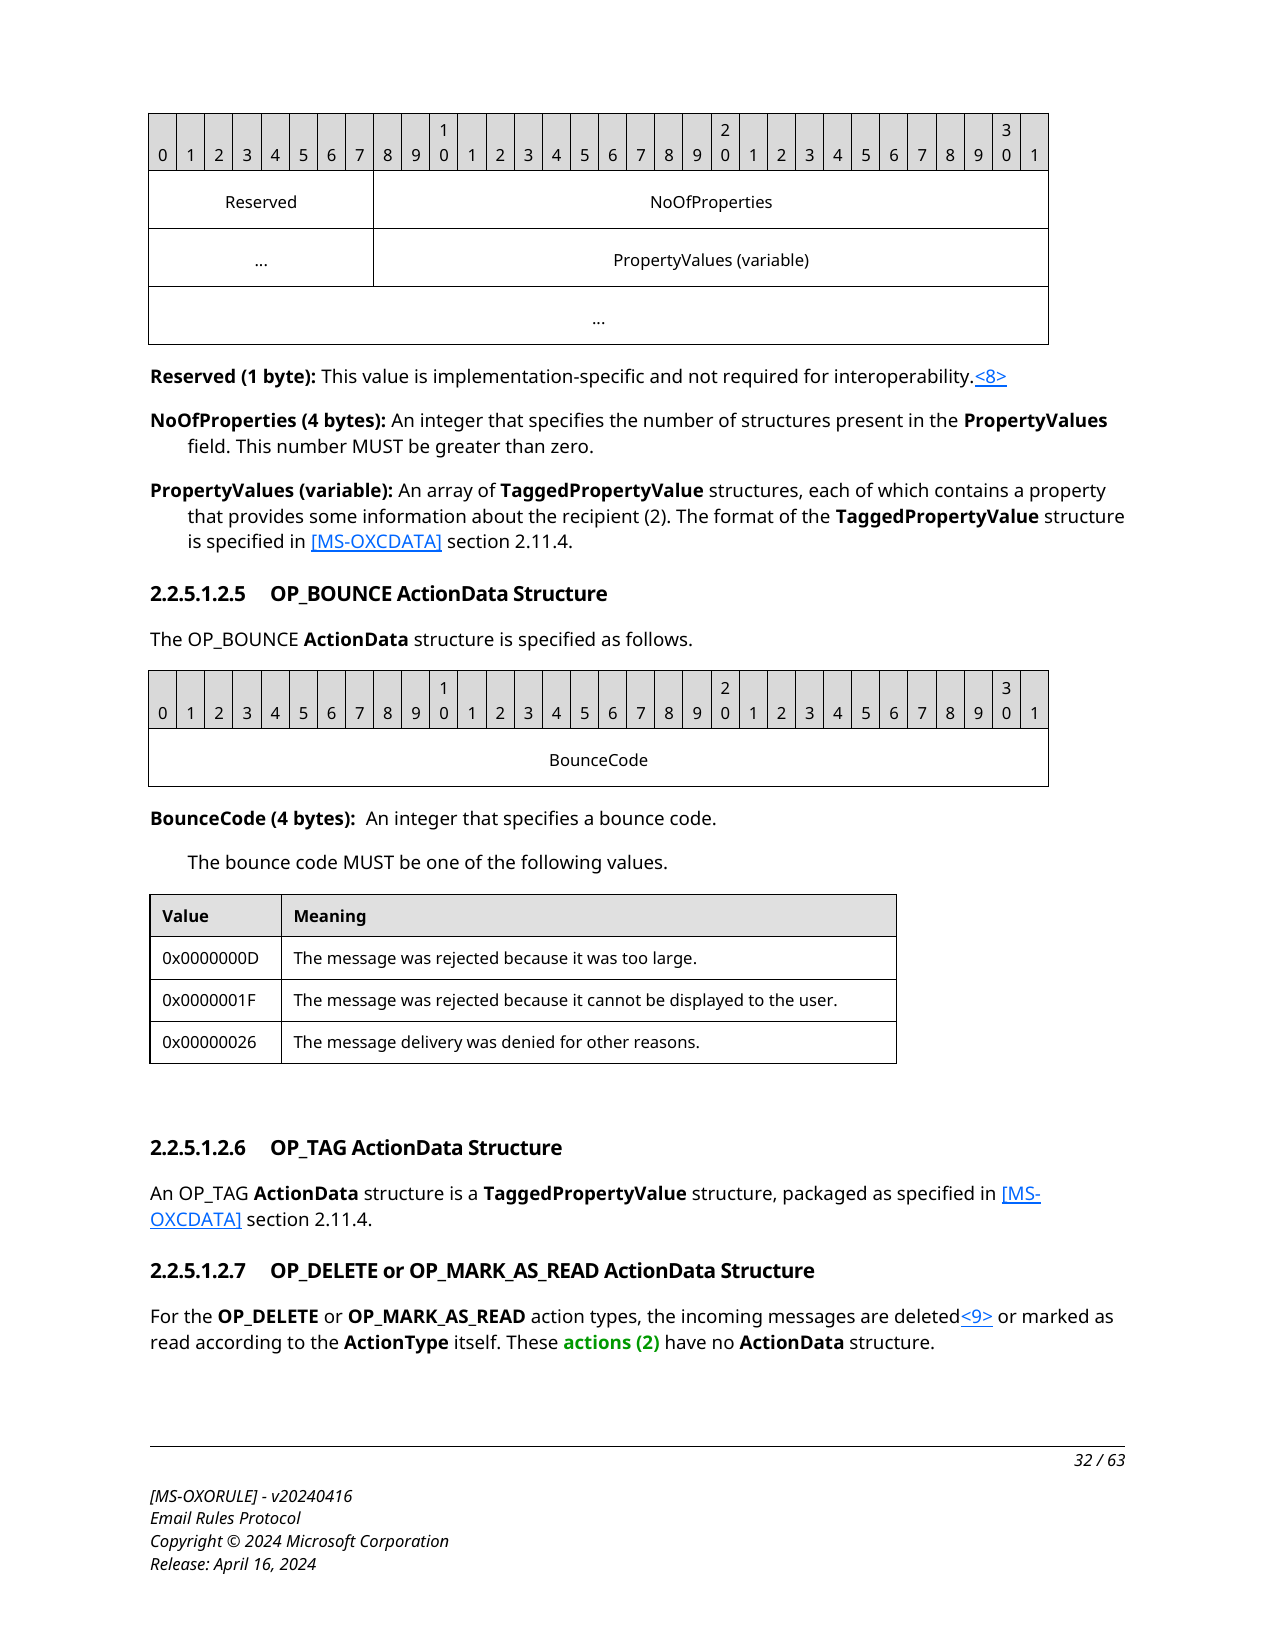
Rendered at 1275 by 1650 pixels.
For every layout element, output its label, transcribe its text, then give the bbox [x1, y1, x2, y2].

table_header 3 [796, 671, 823, 728]
table_header 3 0 [993, 671, 1020, 728]
text The bounce code MUST be one of the following values. [187, 850, 1125, 875]
table_header 3 [233, 114, 261, 170]
table_cell The message was rejected because it cannot be displayed to the user. [282, 980, 896, 1021]
subtitle OP_BOUNCE ActionData Structure [150, 579, 1125, 607]
text BounceCode (4 bytes): An integer that specifies a bounce code. [150, 805, 1125, 831]
table_header 2 0 [712, 671, 739, 728]
table_header 9 [683, 114, 711, 170]
table_header 1 [177, 114, 204, 170]
table_header 4 [543, 671, 570, 728]
table_header 3 [233, 671, 261, 728]
text Reserved (1 byte): This value is implementation-specific and not required for interoperability.<8> [150, 363, 1125, 389]
table_header 1 [740, 114, 767, 170]
table_header 2 [487, 671, 514, 728]
table_header 9 [683, 671, 711, 728]
table_header 9 [965, 671, 992, 728]
table_header 8 [374, 671, 401, 728]
table_header 6 [318, 671, 345, 728]
table_header 6 [880, 114, 907, 170]
table_cell PropertyValues (variable) [374, 229, 1048, 286]
table_header 2 [768, 671, 795, 728]
table_header 7 [346, 671, 373, 728]
table_header 1 0 [430, 114, 457, 170]
table_cell 0x0000000D [151, 937, 281, 978]
table_header 6 [599, 671, 626, 728]
table_header 1 0 [430, 671, 457, 728]
table_cell BounceCode [149, 729, 1048, 786]
subtitle OP_DELETE or OP_MARK_AS_READ ActionData Structure [150, 1257, 1125, 1285]
table_header 6 [599, 114, 626, 170]
table_header 7 [627, 671, 654, 728]
table_header 8 [374, 114, 401, 170]
table_header 1 [458, 671, 486, 728]
table_header 2 [768, 114, 795, 170]
table_header 7 [908, 671, 936, 728]
subtitle OP_TAG ActionData Structure [150, 1133, 1125, 1162]
table_header 3 [515, 114, 542, 170]
text An OP_TAG ActionData structure is a TaggedPropertyValue structure, packaged as specified in [MS-OXCDATA] section 2.11.4. [150, 1181, 1125, 1232]
table_header 3 0 [993, 114, 1020, 170]
table_header 7 [908, 114, 936, 170]
table_header 4 [824, 114, 851, 170]
table_header 4 [824, 671, 851, 728]
table_header 5 [290, 671, 317, 728]
text For the OP_DELETE or OP_MARK_AS_READ action types, the incoming messages are deleted<9> or marked as read according to the ActionType itself. These actions (2) have no ActionData structure. [150, 1304, 1125, 1355]
table_header 7 [627, 114, 654, 170]
table_cell The message delivery was denied for other reasons. [282, 1022, 896, 1063]
table_header Meaning [282, 895, 896, 936]
table_header 8 [655, 671, 682, 728]
text PropertyValues (variable): An array of TaggedPropertyValue structures, each of which contains a property that provides some information about the recipient (2). The format of the TaggedPropertyValue structure is specified in [MS-OXCDATA] section 2.11.4. [150, 477, 1125, 554]
table_header 1 [458, 114, 486, 170]
table_cell NoOfProperties [374, 171, 1048, 228]
table_cell 0x00000026 [151, 1022, 281, 1063]
table_header 9 [402, 671, 429, 728]
table_header Value [151, 895, 281, 936]
table_header 0 [149, 671, 176, 728]
table_header 1 [177, 671, 204, 728]
table_header 8 [937, 671, 964, 728]
table_header 0 [149, 114, 176, 170]
table_header 5 [571, 114, 598, 170]
table_header 3 [515, 671, 542, 728]
table_header 2 [205, 671, 232, 728]
table_header 6 [880, 671, 907, 728]
table_header 4 [262, 671, 289, 728]
text NoOfProperties (4 bytes): An integer that specifies the number of structures present in the PropertyValues field. This number MUST be greater than zero. [150, 408, 1125, 459]
table_header 3 [796, 114, 823, 170]
table_cell The message was rejected because it was too large. [282, 937, 896, 978]
table_header 1 [740, 671, 767, 728]
table_header 9 [965, 114, 992, 170]
table_cell Reserved [149, 171, 373, 228]
table_header 1 [1021, 671, 1048, 728]
table_cell ... [149, 229, 373, 286]
table_header 5 [290, 114, 317, 170]
table_header 4 [543, 114, 570, 170]
table_header 1 [1021, 114, 1048, 170]
text The OP_BOUNCE ActionData structure is specified as follows. [150, 626, 1125, 652]
table_header 4 [262, 114, 289, 170]
table_header 7 [346, 114, 373, 170]
table_header 9 [402, 114, 429, 170]
table_cell ... [149, 287, 1048, 343]
table_header 6 [318, 114, 345, 170]
table_header 2 [487, 114, 514, 170]
table_header 2 [205, 114, 232, 170]
table_header 5 [571, 671, 598, 728]
table_header 8 [937, 114, 964, 170]
table_header 5 [852, 114, 879, 170]
table_header 2 0 [712, 114, 739, 170]
table_header 5 [852, 671, 879, 728]
table_header 8 [655, 114, 682, 170]
table_cell 0x0000001F [151, 980, 281, 1021]
